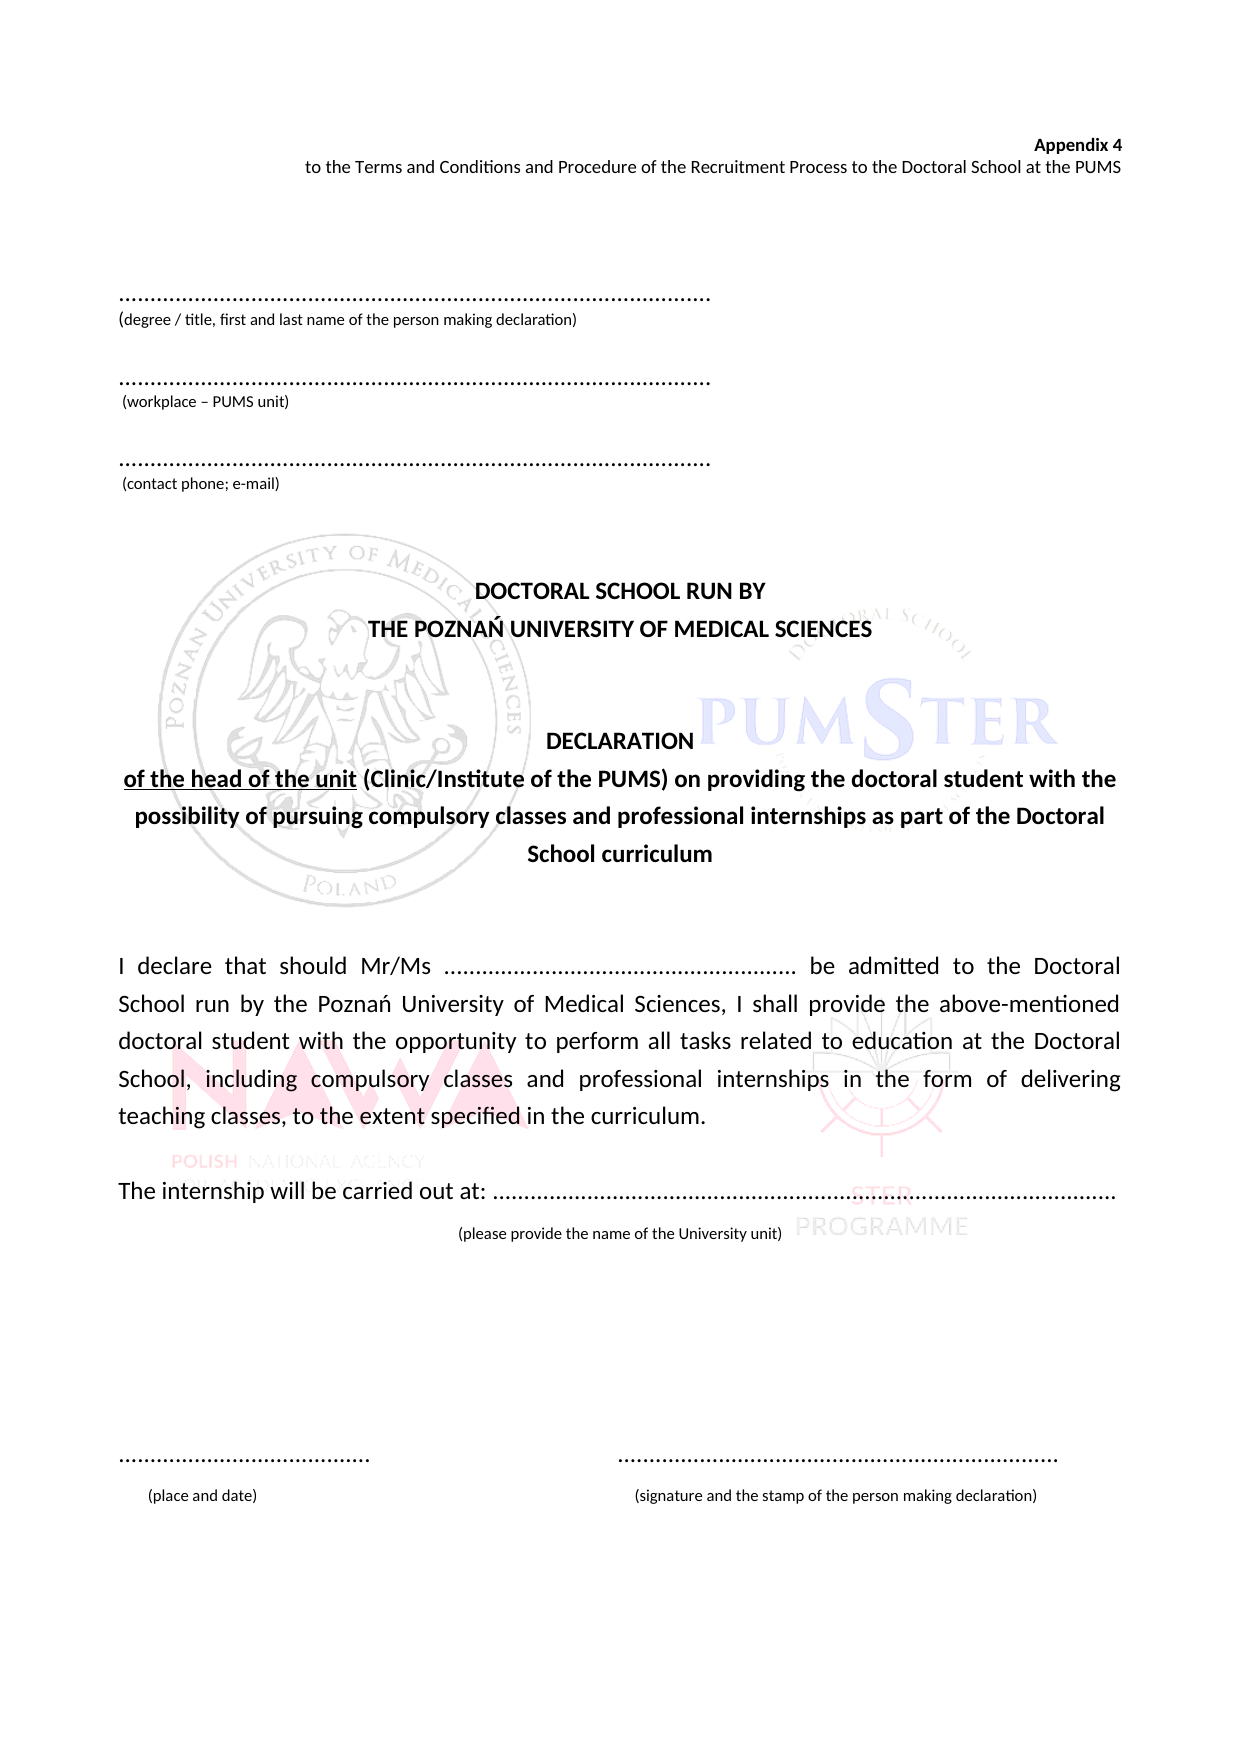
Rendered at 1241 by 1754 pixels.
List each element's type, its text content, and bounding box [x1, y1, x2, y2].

text I declare that should Mr/Ms ........................................................ be admitted to the Doctoral School run by the Poznań University of Medical Sciences, I shall provide the above-mentioned doctoral student with the opportunity to perform all tasks related to education at the Doctoral School, including compulsory classes and professional internships in the form of delivering teaching classes, to the extent specified in the curriculum. [118, 943, 1122, 1131]
text (degree / title, first and last name of the person making declaration) [118, 308, 1122, 331]
text .............................................................................................. [118, 277, 1122, 308]
text ........................................ ...................................................................... [118, 1431, 1122, 1468]
text of the head of the unit (Clinic/Institute of the PUMS) on providing the doctoral student with the possibility of pursuing compulsory classes and professional internships as part of the Doctoral School curriculum [118, 756, 1122, 868]
text THE POZNAŃ UNIVERSITY OF MEDICAL SCIENCES [118, 606, 1122, 643]
text .............................................................................................. [118, 442, 1122, 473]
text DECLARATION [118, 718, 1122, 756]
text The internship will be carried out at: ................................................................................................... [118, 1168, 1122, 1206]
text to the Terms and Conditions and Procedure of the Recruitment Process to the Doctoral School at the PUMS [148, 156, 1122, 178]
text (workplace – PUMS unit) [118, 392, 1122, 412]
text Appendix 4 [118, 118, 1122, 156]
text (please provide the name of the University unit) [118, 1206, 1122, 1243]
text (place and date) (signature and the stamp of the person making declaration) [118, 1468, 1122, 1506]
text .............................................................................................. [118, 361, 1122, 392]
text DOCTORAL SCHOOL RUN BY [118, 568, 1122, 606]
text (contact phone; e-mail) [118, 473, 1122, 493]
